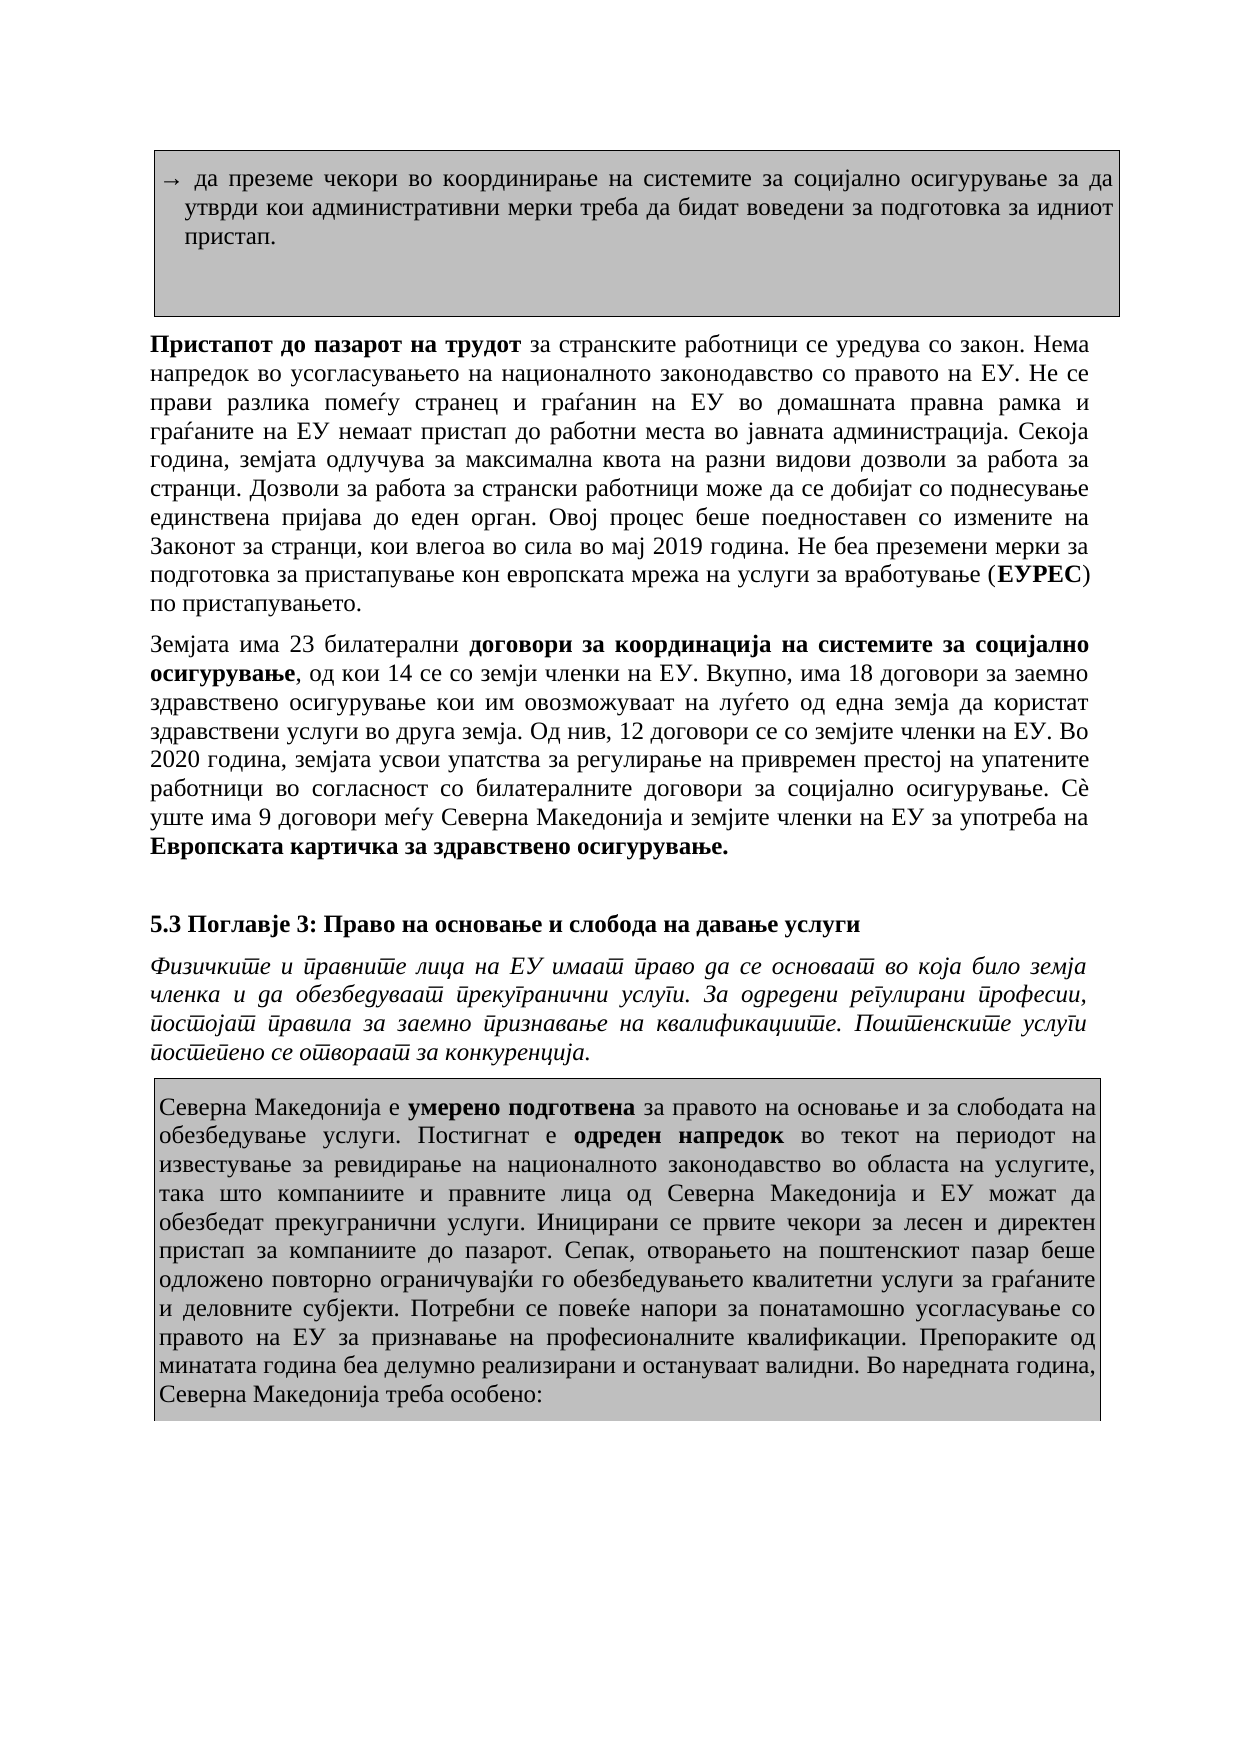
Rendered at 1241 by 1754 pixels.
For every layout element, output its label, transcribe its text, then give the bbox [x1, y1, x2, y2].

table_cell [155, 262, 1119, 316]
text Физичките и правните лица на ЕУ имаат право да се основаат во која било земја членка и да обезбедуваат прекугранични услуги. За одредени регулирани професии, постојат правила за заемно признавање на квалификациите. Поштенските услуги постепено се отвораат за конкуренција. [150, 951, 1090, 1066]
text Пристапот до пазарот на трудот за странските работници се уредува со закон. Нема напредок во усогласувањето на националното законодавство со правото на ЕУ. Не се прави разлика помеѓу странец и граѓанин на ЕУ во домашната правна рамка и граѓаните на ЕУ немаат пристап до работни места во јавната администрација. Секоја година, земјата одлучува за максимална квота на разни видови дозволи за работа за странци. Дозволи за работа за странски работници може да се добијат со поднесување единствена пријава до еден орган. Овој процес беше поедноставен со измените на Законот за странци, кои влегоа во сила во мај 2019 година. Не беа преземени мерки за подготовка за пристапување кон европската мрежа на услуги за вработување (ЕУРЕС) по пристапувањето. [150, 329, 1090, 617]
text Земјата има 23 билатерални договори за координација на системите за социјално осигурување, од кои 14 се со земји членки на ЕУ. Вкупно, има 18 договори за заемно здравствено осигурување кои им овозможуваат на луѓето од една земја да користат здравствени услуги во друга земја. Од нив, 12 договори се со земјите членки на ЕУ. Во 2020 година, земјата усвои упатства за регулирање на привремен престој на упатените работници во согласност со билатералните договори за социјално осигурување. Сè уште има 9 договори меѓу Северна Македонија и земјите членки на ЕУ за употреба на Европската картичка за здравствено осигурување. [150, 629, 1090, 859]
subtitle 5.3 Поглавје 3: Право на основање и слобода на давање услуги [150, 909, 1090, 938]
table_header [155, 151, 1119, 262]
table_header Северна Македонија е умерено подготвена за правото на основање и за слободата на обезбедување услуги. Постигнат е одреден напредок во текот на периодот на известување за ревидирање на националното законодавство во областа на услугите, така што компаниите и правните лица од Северна Македонија и ЕУ можат да обезбедат прекугранични услуги. Иницирани се првите чекори за лесен и директен пристап за компаниите до пазарот. Сепак, отворањето на поштенскиот пазар беше одложено повторно ограничувајќи го обезбедувањето квалитетни услуги за граѓаните и деловните субјекти. Потребни се повеќе напори за понатамошно усогласување со правото на ЕУ за признавање на професионалните квалификации. Препораките од минатата година беа делумно реализирани и остануваат валидни. Во наредната година, Северна Македонија треба особено: [155, 1079, 1100, 1421]
